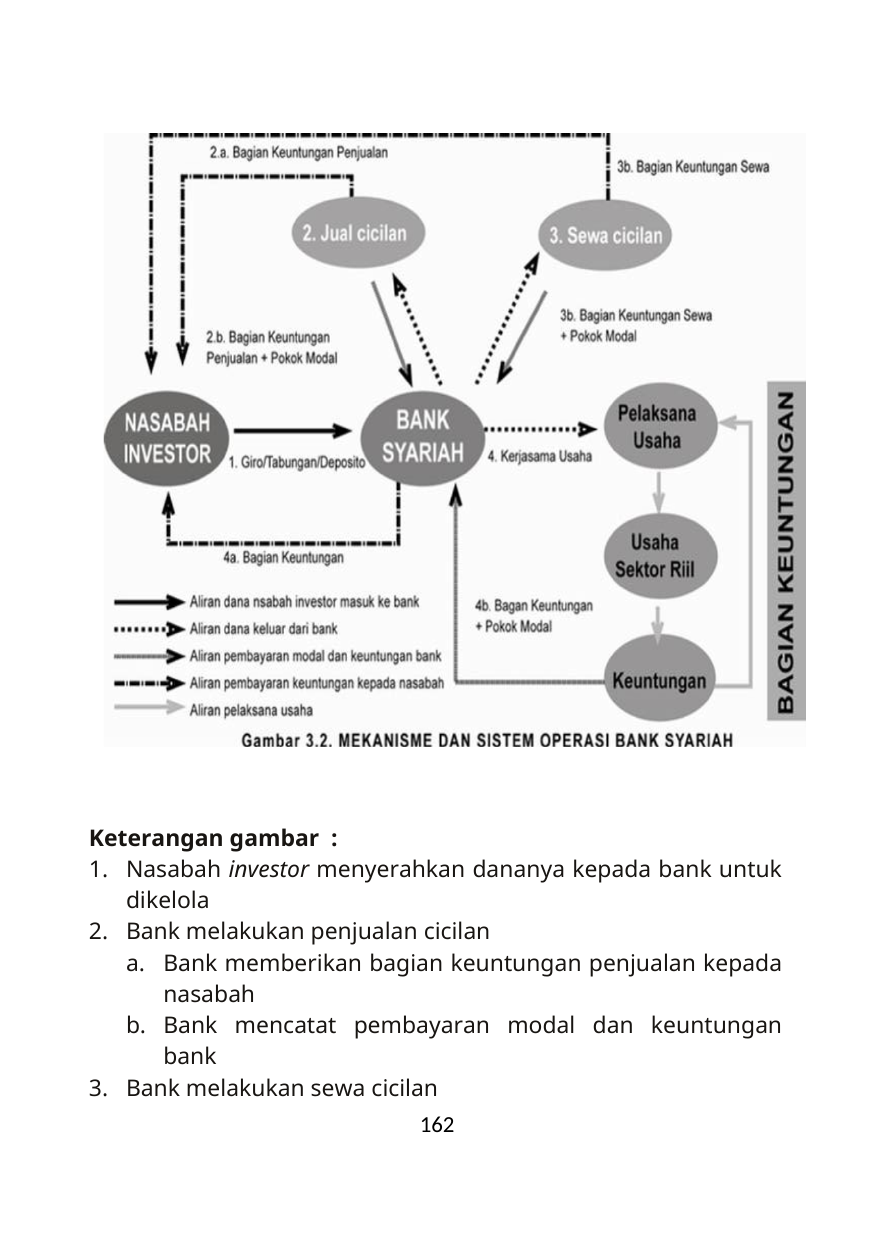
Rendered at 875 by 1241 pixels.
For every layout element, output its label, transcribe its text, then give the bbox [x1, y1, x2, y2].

list Bank memberikan bagian keuntungan penjualan kepada nasabah [126, 947, 783, 1009]
list Nasabah investor menyerahkan dananya kepada bank untuk dikelola [89, 853, 783, 915]
picture [104, 133, 806, 746]
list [126, 1009, 783, 1072]
list Bank melakukan sewa cicilan [89, 1072, 783, 1103]
text Keterangan gambar : [89, 822, 783, 853]
list Bank melakukan penjualan cicilan [89, 915, 783, 947]
